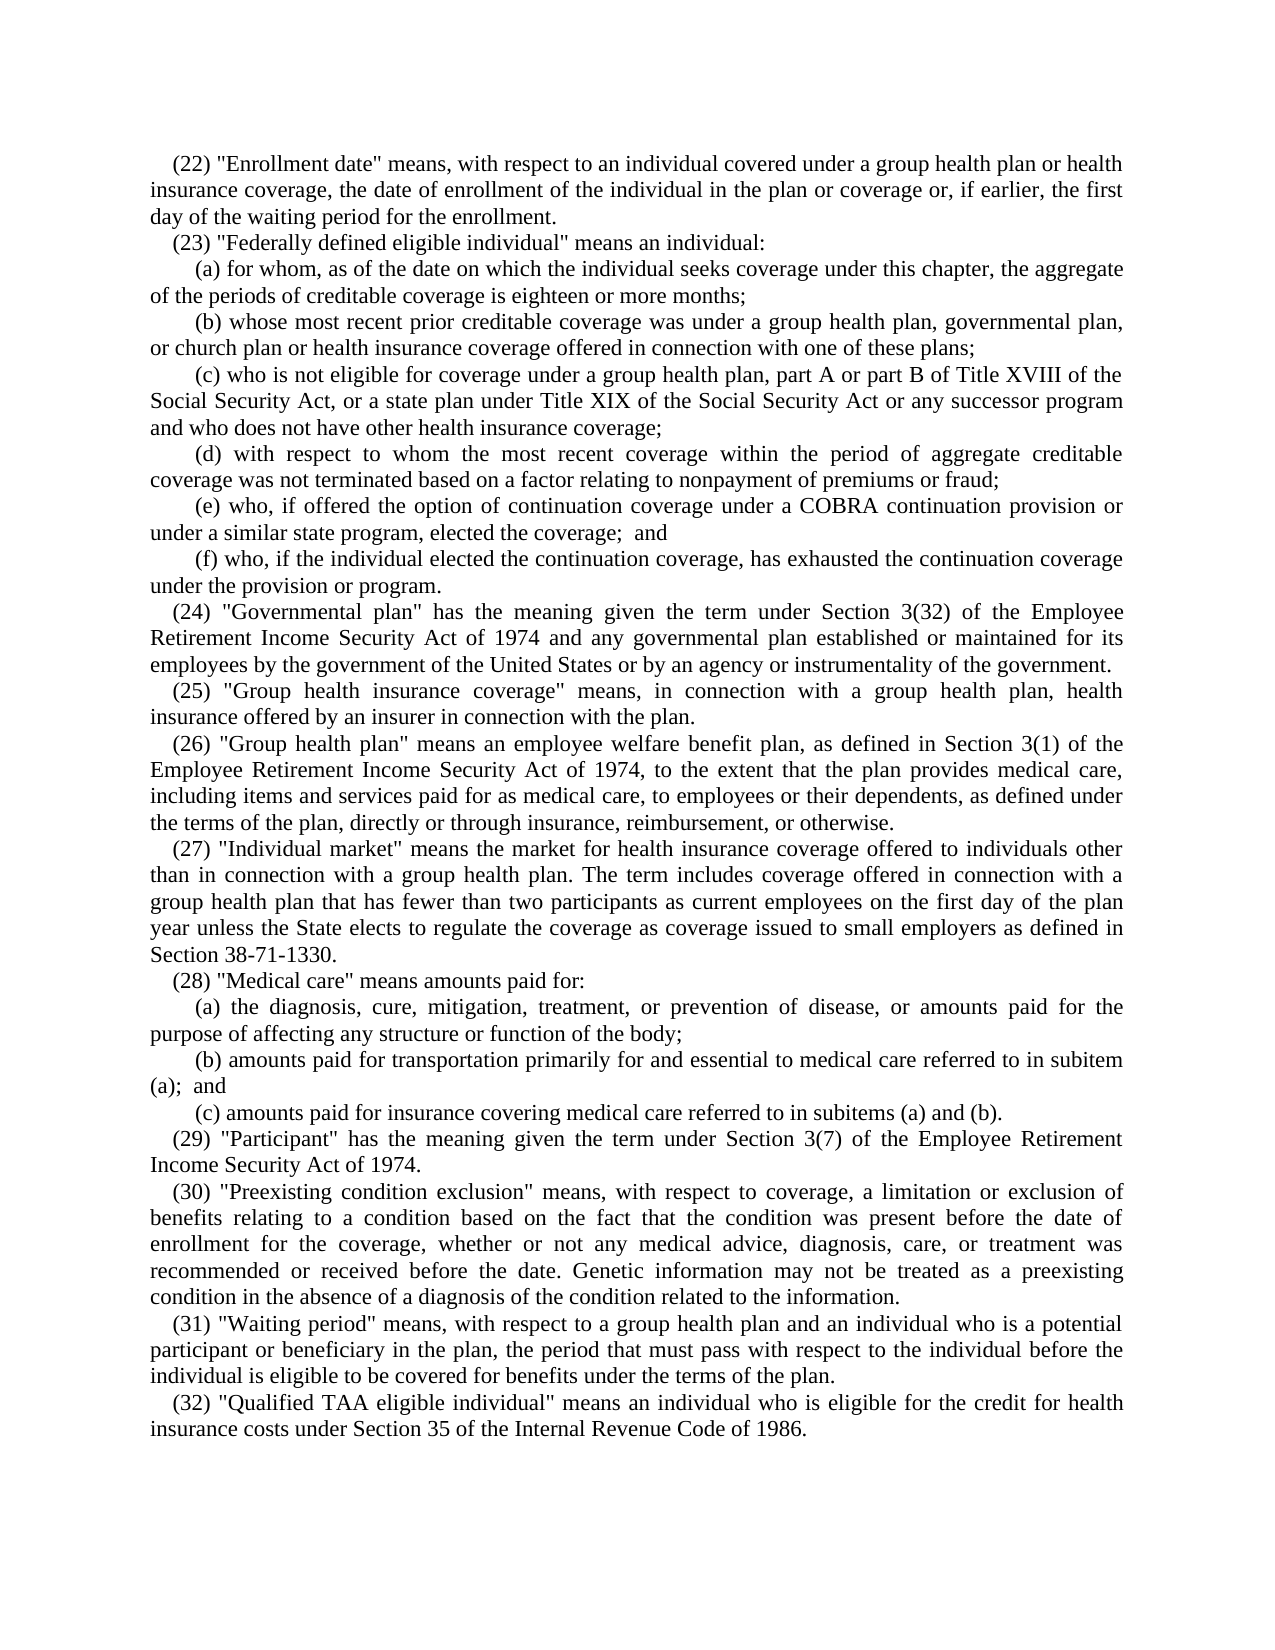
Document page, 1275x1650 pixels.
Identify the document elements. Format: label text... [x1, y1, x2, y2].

text (32) "Qualified TAA eligible individual" means an individual who is eligible for the credit for health insurance costs under Section 35 of the Internal Revenue Code of 1986. [150, 1389, 1125, 1441]
text (c) who is not eligible for coverage under a group health plan, part A or part B of Title XVIII of the Social Security Act, or a state plan under Title XIX of the Social Security Act or any successor program and who does not have other health insurance coverage; [150, 361, 1125, 440]
text (23) "Federally defined eligible individual" means an individual: [150, 229, 1125, 255]
text (22) "Enrollment date" means, with respect to an individual covered under a group health plan or health insurance coverage, the date of enrollment of the individual in the plan or coverage or, if earlier, the first day of the waiting period for the enrollment. [150, 150, 1125, 229]
text (a) for whom, as of the date on which the individual seeks coverage under this chapter, the aggregate of the periods of creditable coverage is eighteen or more months; [150, 255, 1125, 308]
text (a) the diagnosis, cure, mitigation, treatment, or prevention of disease, or amounts paid for the purpose of affecting any structure or function of the body; [150, 993, 1125, 1046]
text (25) "Group health insurance coverage" means, in connection with a group health plan, health insurance offered by an insurer in connection with the plan. [150, 677, 1125, 730]
text (f) who, if the individual elected the continuation coverage, has exhausted the continuation coverage under the provision or program. [150, 545, 1125, 598]
text (30) "Preexisting condition exclusion" means, with respect to coverage, a limitation or exclusion of benefits relating to a condition based on the fact that the condition was present before the date of enrollment for the coverage, whether or not any medical advice, diagnosis, care, or treatment was recommended or received before the date. Genetic information may not be treated as a preexisting condition in the absence of a diagnosis of the condition related to the information. [150, 1178, 1125, 1309]
text (24) "Governmental plan" has the meaning given the term under Section 3(32) of the Employee Retirement Income Security Act of 1974 and any governmental plan established or maintained for its employees by the government of the United States or by an agency or instrumentality of the government. [150, 598, 1125, 677]
text (29) "Participant" has the meaning given the term under Section 3(7) of the Employee Retirement Income Security Act of 1974. [150, 1125, 1125, 1178]
text (28) "Medical care" means amounts paid for: [150, 967, 1125, 993]
text (c) amounts paid for insurance covering medical care referred to in subitems (a) and (b). [150, 1099, 1125, 1125]
text (26) "Group health plan" means an employee welfare benefit plan, as defined in Section 3(1) of the Employee Retirement Income Security Act of 1974, to the extent that the plan provides medical care, including items and services paid for as medical care, to employees or their dependents, as defined under the terms of the plan, directly or through insurance, reimbursement, or otherwise. [150, 730, 1125, 835]
text (27) "Individual market" means the market for health insurance coverage offered to individuals other than in connection with a group health plan. The term includes coverage offered in connection with a group health plan that has fewer than two participants as current employees on the first day of the plan year unless the State elects to regulate the coverage as coverage issued to small employers as defined in Section 38-71-1330. [150, 835, 1125, 967]
text (31) "Waiting period" means, with respect to a group health plan and an individual who is a potential participant or beneficiary in the plan, the period that must pass with respect to the individual before the individual is eligible to be covered for benefits under the terms of the plan. [150, 1309, 1125, 1389]
text (d) with respect to whom the most recent coverage within the period of aggregate creditable coverage was not terminated based on a factor relating to nonpayment of premiums or fraud; [150, 440, 1125, 493]
text (b) whose most recent prior creditable coverage was under a group health plan, governmental plan, or church plan or health insurance coverage offered in connection with one of these plans; [150, 308, 1125, 361]
text (e) who, if offered the option of continuation coverage under a COBRA continuation provision or under a similar state program, elected the coverage; and [150, 493, 1125, 545]
text (b) amounts paid for transportation primarily for and essential to medical care referred to in subitem (a); and [150, 1046, 1125, 1099]
